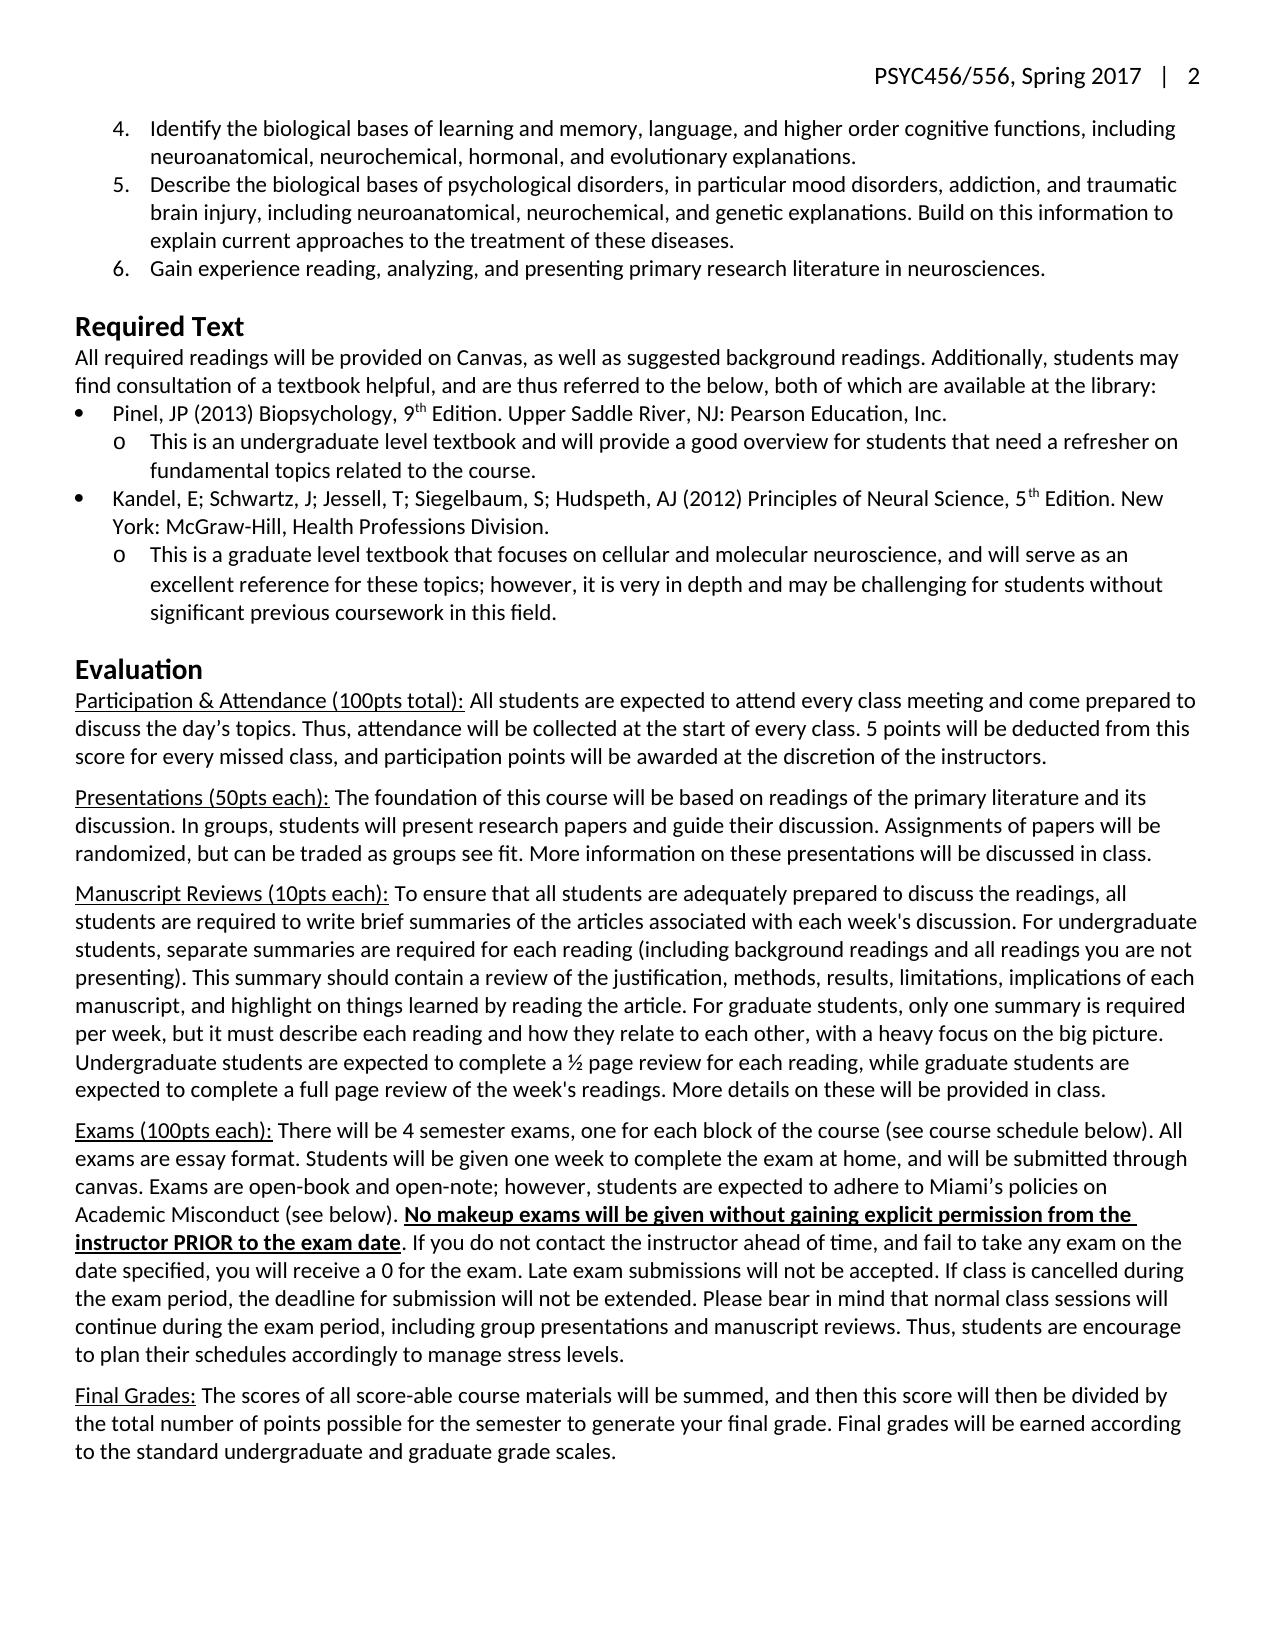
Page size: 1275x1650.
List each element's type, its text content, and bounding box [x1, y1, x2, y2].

text Presentations (50pts each): The foundation of this course will be based on readings of the primary literature and its discussion. In groups, students will present research papers and guide their discussion. Assignments of papers will be randomized, but can be traded as groups see fit. More information on these presentations will be discussed in class. [75, 783, 1200, 867]
text Exams (100pts each): There will be 4 semester exams, one for each block of the course (see course schedule below). All exams are essay format. Students will be given one week to complete the exam at home, and will be submitted through canvas. Exams are open-book and open-note; however, students are expected to adhere to Miami’s policies on Academic Misconduct (see below). No makeup exams will be given without gaining explicit permission from the instructor PRIOR to the exam date. If you do not contact the instructor ahead of time, and fail to take any exam on the date specified, you will receive a 0 for the exam. Late exam submissions will not be accepted. If class is cancelled during the exam period, the deadline for submission will not be extended. Please bear in mind that normal class sessions will continue during the exam period, including group presentations and manuscript reviews. Thus, students are encourage to plan their schedules accordingly to manage stress levels. [75, 1116, 1200, 1368]
list This is a graduate level textbook that focuses on cellular and molecular neuroscience, and will serve as an excellent reference for these topics; however, it is very in depth and may be challenging for students without significant previous coursework in this field. [112, 541, 1200, 626]
list Pinel, JP (2013) Biopsychology, 9th Edition. Upper Saddle River, NJ: Pearson Education, Inc. [75, 399, 1200, 427]
text Manuscript Reviews (10pts each): To ensure that all students are adequately prepared to discuss the readings, all students are required to write brief summaries of the articles associated with each week's discussion. For undergraduate students, separate summaries are required for each reading (including background readings and all readings you are not presenting). This summary should contain a review of the justification, methods, results, limitations, implications of each manuscript, and highlight on things learned by reading the article. For graduate students, only one summary is required per week, but it must describe each reading and how they relate to each other, with a heavy focus on the big picture. Undergraduate students are expected to complete a ½ page review for each reading, while graduate students are expected to complete a full page review of the week's readings. More details on these will be provided in class. [75, 879, 1200, 1104]
subtitle Required Text [75, 308, 1200, 343]
list Kandel, E; Schwartz, J; Jessell, T; Siegelbaum, S; Hudspeth, AJ (2012) Principles of Neural Science, 5th Edition. New York: McGraw-Hill, Health Professions Division. [75, 484, 1200, 541]
list This is an undergraduate level textbook and will provide a good overview for students that need a refresher on fundamental topics related to the course. [112, 427, 1200, 484]
text Participation & Attendance (100pts total): All students are expected to attend every class meeting and come prepared to discuss the day’s topics. Thus, attendance will be collected at the start of every class. 5 points will be deducted from this score for every missed class, and participation points will be awarded at the discretion of the instructors. [75, 686, 1200, 770]
list Identify the biological bases of learning and memory, language, and higher order cognitive functions, including neuroanatomical, neurochemical, hormonal, and evolutionary explanations. [112, 114, 1200, 171]
subtitle Evaluation [75, 651, 1200, 686]
text Final Grades: The scores of all score-able course materials will be summed, and then this score will then be divided by the total number of points possible for the semester to generate your final grade. Final grades will be earned according to the standard undergraduate and graduate grade scales. [75, 1381, 1200, 1465]
list Gain experience reading, analyzing, and presenting primary research literature in neurosciences. [112, 254, 1200, 283]
text All required readings will be provided on Canvas, as well as suggested background readings. Additionally, students may find consultation of a textbook helpful, and are thus referred to the below, both of which are available at the library: [75, 343, 1200, 399]
list Describe the biological bases of psychological disorders, in particular mood disorders, addiction, and traumatic brain injury, including neuroanatomical, neurochemical, and genetic explanations. Build on this information to explain current approaches to the treatment of these diseases. [112, 171, 1200, 254]
